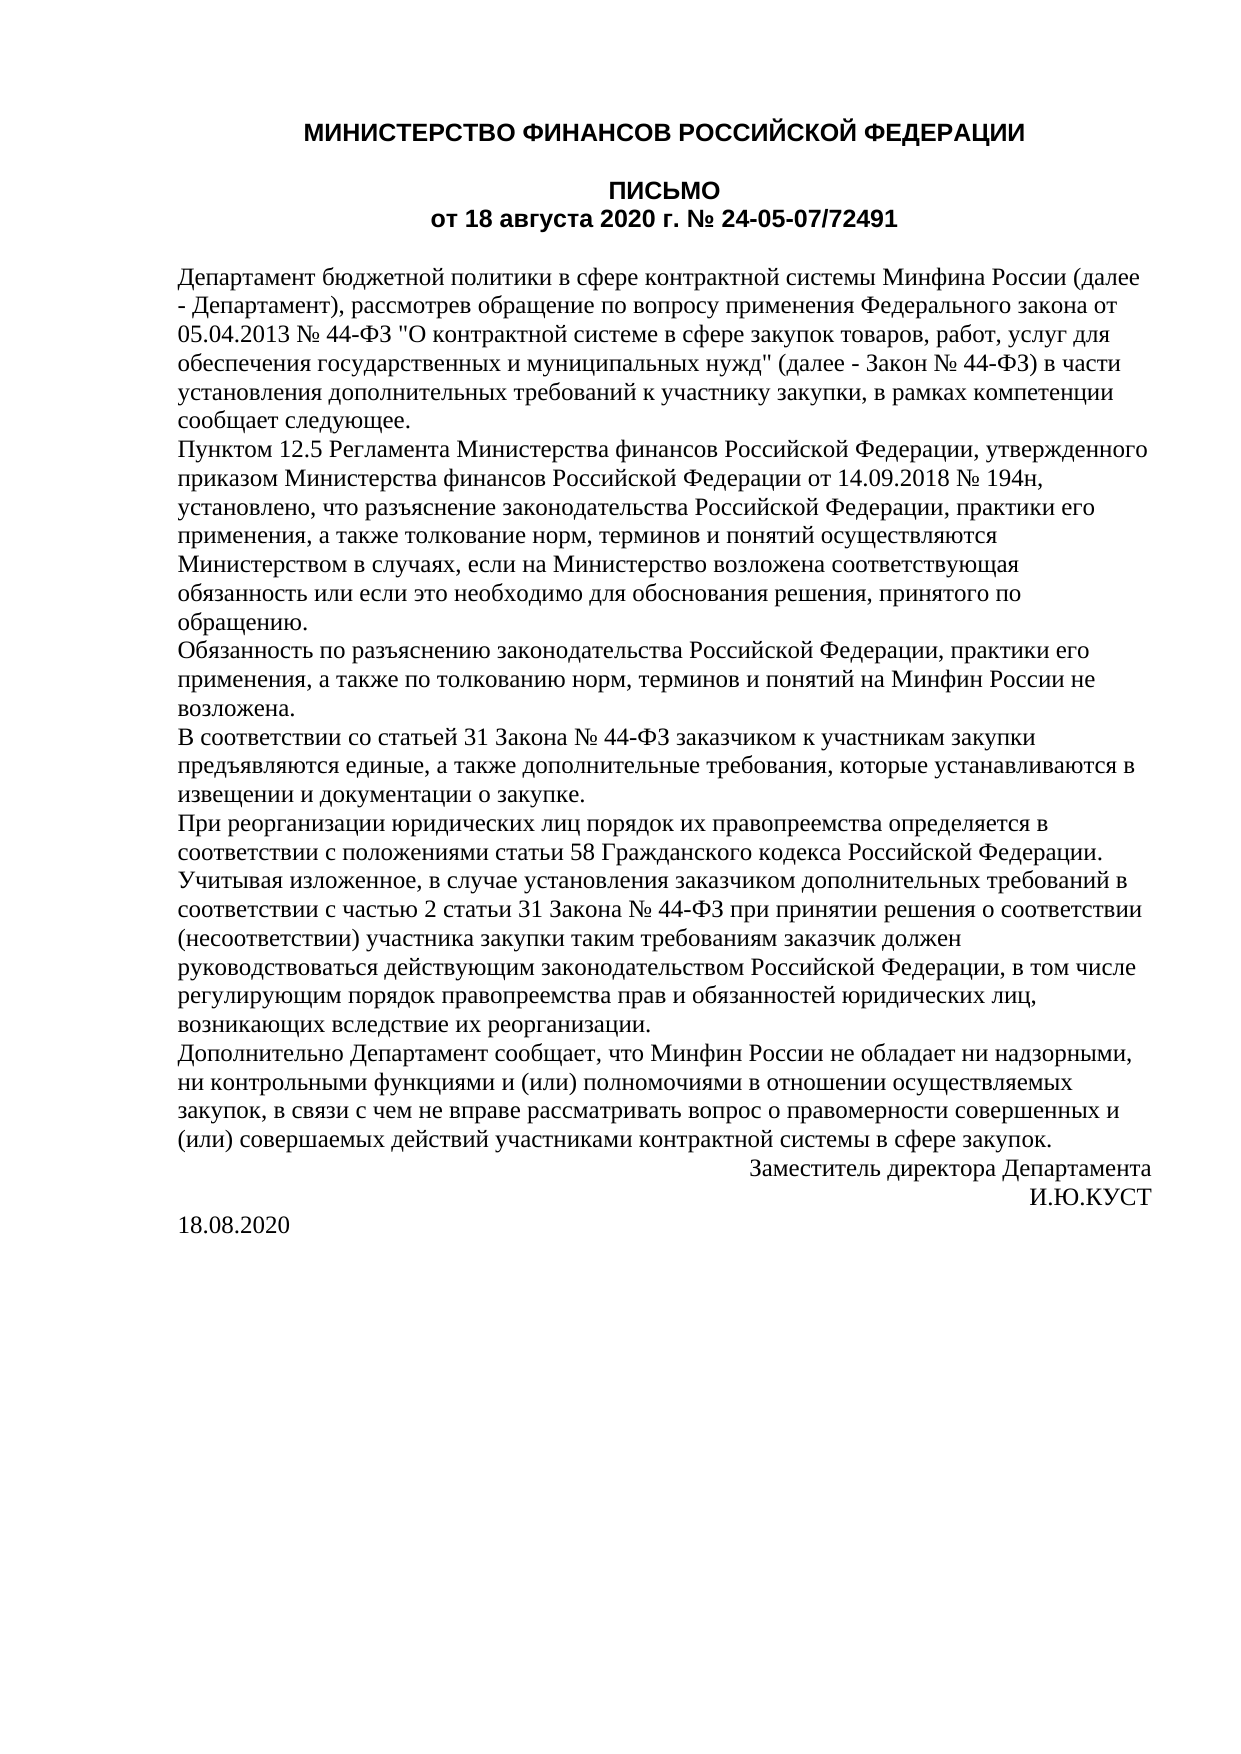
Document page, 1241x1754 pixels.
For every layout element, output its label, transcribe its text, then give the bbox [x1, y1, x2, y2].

text МИНИСТЕРСТВО ФИНАНСОВ РОССИЙСКОЙ ФЕДЕРАЦИИ [177, 118, 1152, 147]
text Учитывая изложенное, в случае установления заказчиком дополнительных требований в соответствии с частью 2 статьи 31 Закона № 44-ФЗ при принятии решения о соответствии (несоответствии) участника закупки таким требованиям заказчик должен руководствоваться действующим законодательством Российской Федерации, в том числе регулирующим порядок правопреемства прав и обязанностей юридических лиц, возникающих вследствие их реорганизации. [177, 866, 1152, 1038]
text И.Ю.КУСТ [177, 1182, 1152, 1211]
text Пунктом 12.5 Регламента Министерства финансов Российской Федерации, утвержденного приказом Министерства финансов Российской Федерации от 14.09.2018 № 194н, установлено, что разъяснение законодательства Российской Федерации, практики его применения, а также толкование норм, терминов и понятий осуществляются Министерством в случаях, если на Министерство возложена соответствующая обязанность или если это необходимо для обоснования решения, принятого по обращению. [177, 434, 1152, 636]
text В соответствии со статьей 31 Закона № 44-ФЗ заказчиком к участникам закупки предъявляются единые, а также дополнительные требования, которые устанавливаются в извещении и документации о закупке. [177, 722, 1152, 808]
text Дополнительно Департамент сообщает, что Минфин России не обладает ни надзорными, ни контрольными функциями и (или) полномочиями в отношении осуществляемых закупок, в связи с чем не вправе рассматривать вопрос о правомерности совершенных и (или) совершаемых действий участниками контрактной системы в сфере закупок. [177, 1038, 1152, 1153]
text Заместитель директора Департамента [177, 1153, 1152, 1182]
text ПИСЬМО [177, 176, 1152, 204]
text Обязанность по разъяснению законодательства Российской Федерации, практики его применения, а также по толкованию норм, терминов и понятий на Минфин России не возложена. [177, 636, 1152, 722]
text от 18 августа 2020 г. № 24-05-07/72491 [177, 204, 1152, 233]
text Департамент бюджетной политики в сфере контрактной системы Минфина России (далее - Департамент), рассмотрев обращение по вопросу применения Федерального закона от 05.04.2013 № 44-ФЗ "О контрактной системе в сфере закупок товаров, работ, услуг для обеспечения государственных и муниципальных нужд" (далее - Закон № 44-ФЗ) в части установления дополнительных требований к участнику закупки, в рамках компетенции сообщает следующее. [177, 262, 1152, 434]
text При реорганизации юридических лиц порядок их правопреемства определяется в соответствии с положениями статьи 58 Гражданского кодекса Российской Федерации. [177, 808, 1152, 866]
text 18.08.2020 [177, 1211, 1152, 1239]
